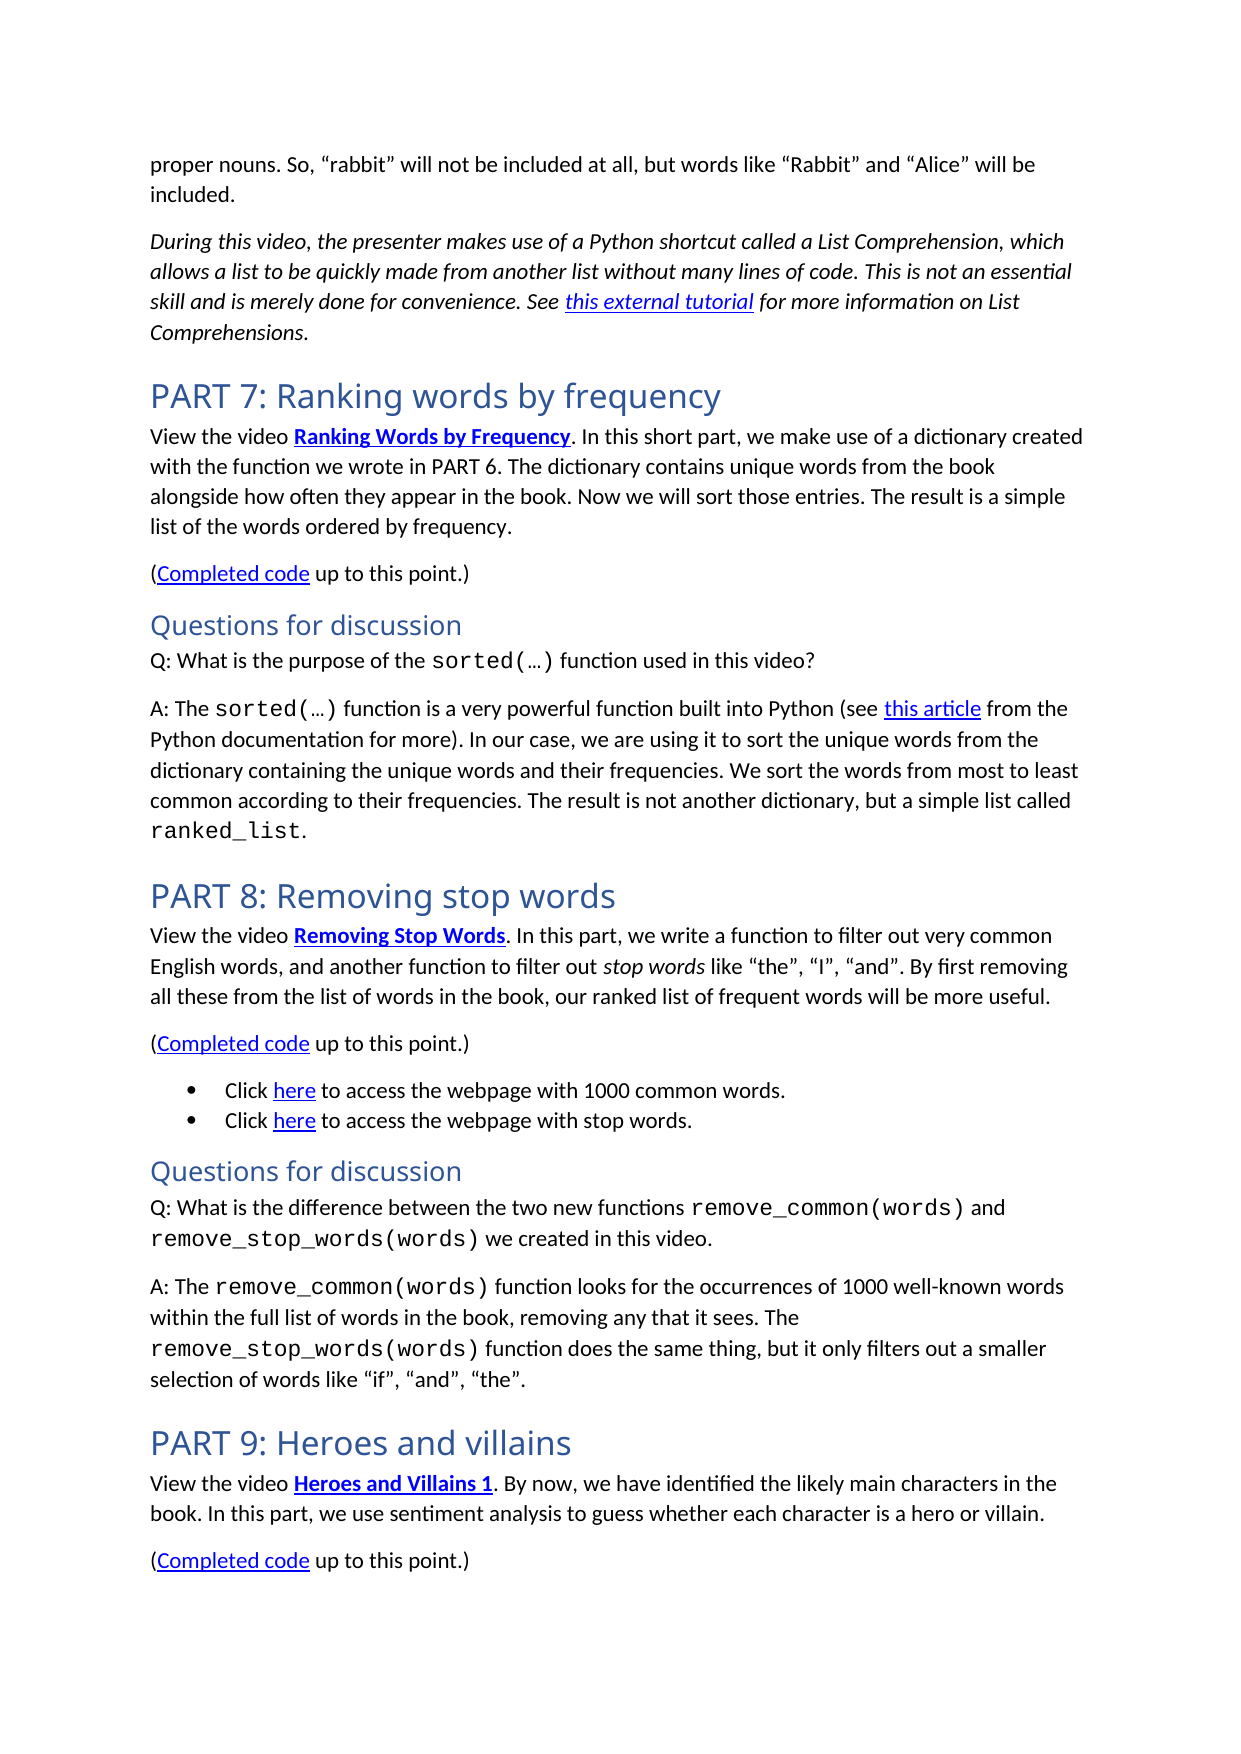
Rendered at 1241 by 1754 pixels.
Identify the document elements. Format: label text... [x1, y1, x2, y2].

text A: The sorted(…) function is a very powerful function built into Python (see this article from the Python documentation for more). In our case, we are using it to sort the unique words from the dictionary containing the unique words and their frequencies. We sort the words from most to least common according to their frequencies. The result is not another dictionary, but a simple list called ranked_list. [150, 694, 1090, 845]
text (Completed code up to this point.) [150, 1029, 1090, 1057]
subtitle Questions for discussion [150, 606, 1090, 643]
text View the video Ranking Words by Frequency. In this short part, we make use of a dictionary created with the function we wrote in PART 6. The dictionary contains unique words from the book alongside how often they appear in the book. Now we will sort those entries. The result is a simple list of the words ordered by frequency. [150, 422, 1090, 541]
subtitle PART 8: Removing stop words [150, 873, 1090, 918]
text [150, 150, 1090, 208]
text During this video, the presenter makes use of a Python shortcut called a List Comprehension, which allows a list to be quickly made from another list without many lines of code. This is not an essential skill and is merely done for convenience. See this external tutorial for more information on List Comprehensions. [150, 227, 1090, 346]
subtitle PART 7: Ranking words by frequency [150, 373, 1090, 418]
subtitle PART 9: Heroes and villains [150, 1420, 1090, 1466]
list Click here to access the webpage with stop words. [187, 1106, 1090, 1134]
text (Completed code up to this point.) [150, 1546, 1090, 1574]
text Q: What is the difference between the two new functions remove_common(words) and remove_stop_words(words) we created in this video. [150, 1193, 1090, 1253]
text (Completed code up to this point.) [150, 559, 1090, 587]
list Click here to access the webpage with 1000 common words. [187, 1076, 1090, 1104]
text View the video Heroes and Villains 1. By now, we have identified the likely main characters in the book. In this part, we use sentiment analysis to guess whether each character is a hero or villain. [150, 1469, 1090, 1527]
subtitle Questions for discussion [150, 1153, 1090, 1190]
text A: The remove_common(words) function looks for the occurrences of 1000 well-known words within the full list of words in the book, removing any that it sees. The remove_stop_words(words) function does the same thing, but it only filters out a smaller selection of words like “if”, “and”, “the”. [150, 1272, 1090, 1393]
text View the video Removing Stop Words. In this part, we write a function to filter out very common English words, and another function to filter out stop words like “the”, “I”, “and”. By first removing all these from the list of words in the book, our ranked list of frequent words will be more useful. [150, 922, 1090, 1010]
text Q: What is the purpose of the sorted(…) function used in this video? [150, 646, 1090, 675]
